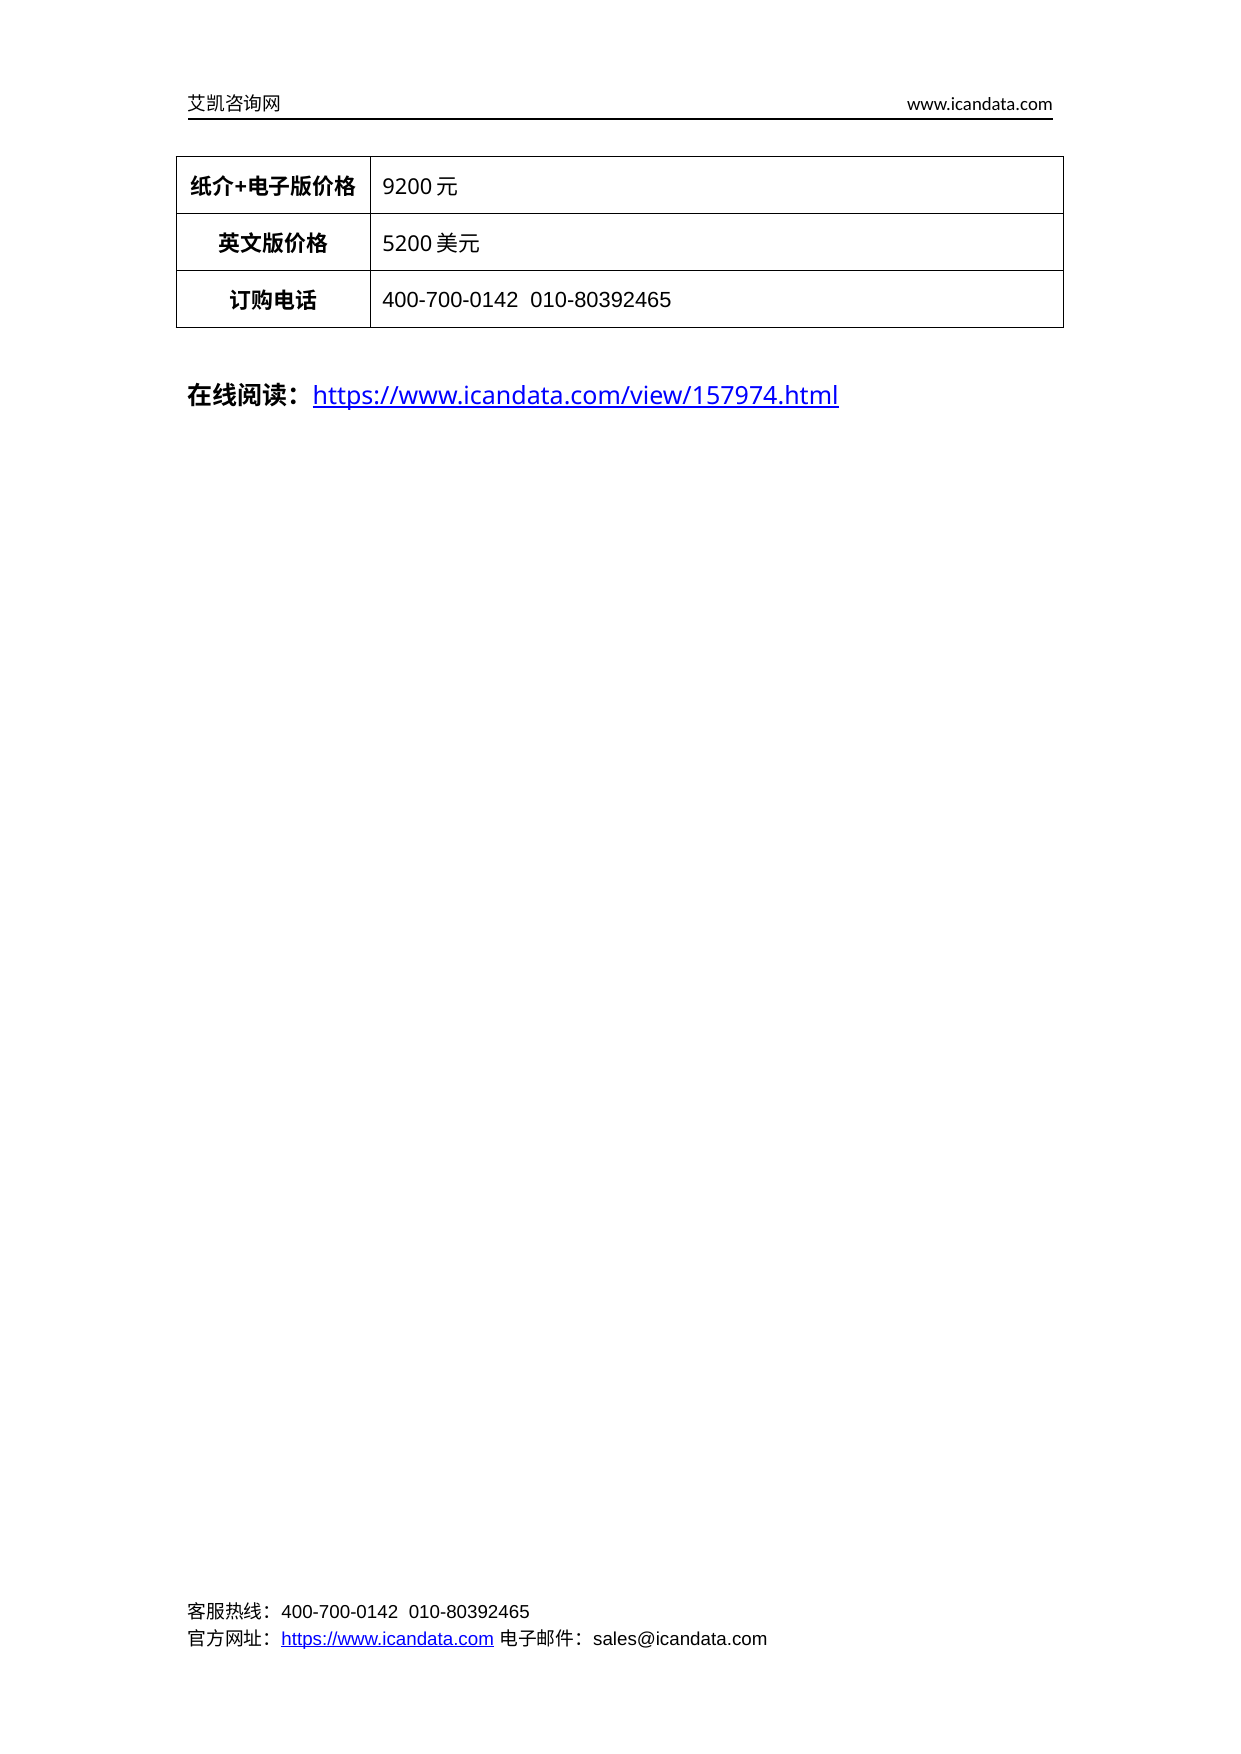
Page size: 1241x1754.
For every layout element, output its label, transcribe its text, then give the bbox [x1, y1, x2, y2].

table_cell 英文版价格 [177, 214, 370, 270]
table_cell 订购电话 [177, 271, 370, 327]
table_cell 400-700-0142 010-80392465 [371, 271, 1063, 327]
table_cell 纸介+电子版价格 [177, 157, 370, 213]
table_cell 9200元 [371, 157, 1063, 213]
table_cell 5200美元 [371, 214, 1063, 270]
text 在线阅读：https://www.icandata.com/view/157974.html [187, 361, 1053, 426]
